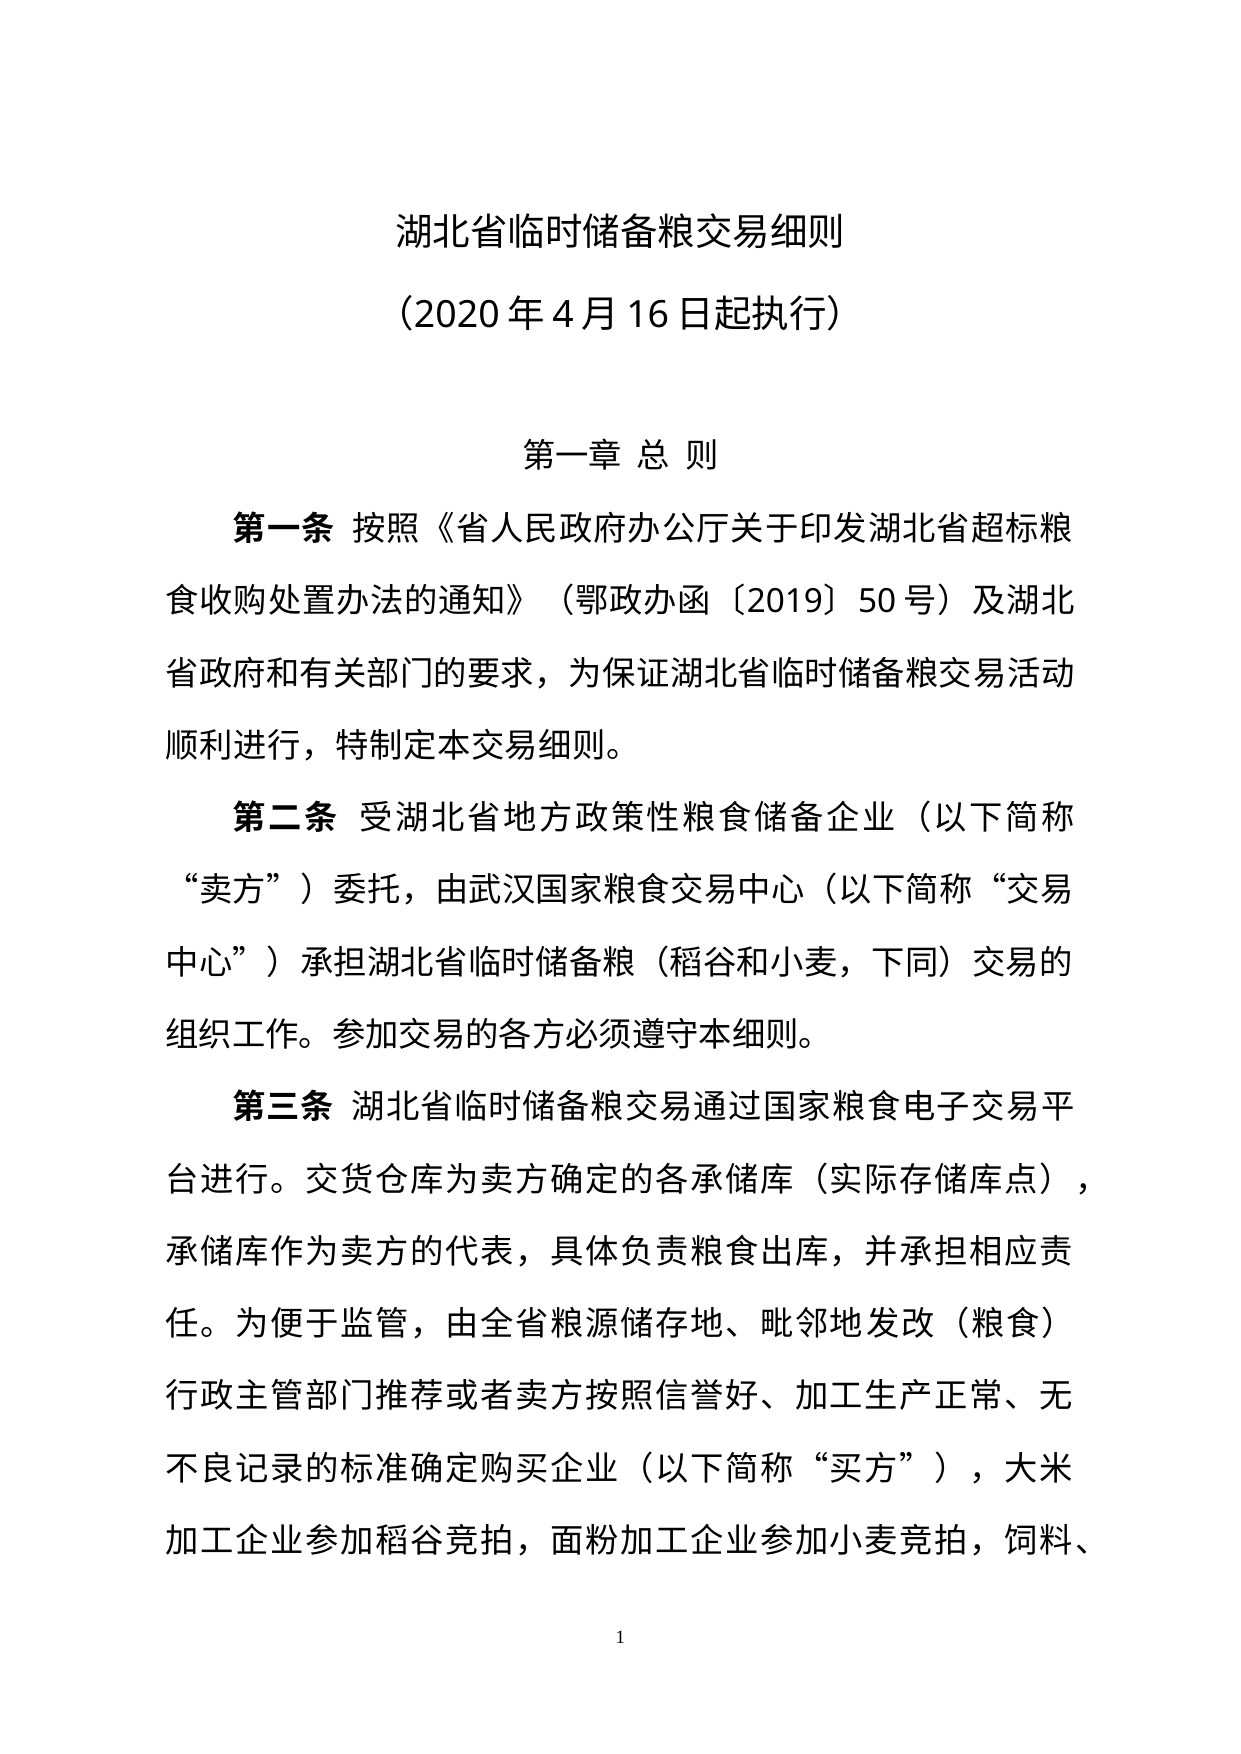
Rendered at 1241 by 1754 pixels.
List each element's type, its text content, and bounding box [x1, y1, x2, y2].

text 湖北省临时储备粮交易细则 [165, 202, 1075, 257]
text 第一条 按照《省人民政府办公厅关于印发湖北省超标粮食收购处置办法的通知》（鄂政办函〔2019〕50号）及湖北省政府和有关部门的要求，为保证湖北省临时储备粮交易活动顺利进行，特制定本交易细则。 [165, 501, 1075, 767]
text 第二条 受湖北省地方政策性粮食储备企业（以下简称“卖方”）委托，由武汉国家粮食交易中心（以下简称“交易中心”）承担湖北省临时储备粮（稻谷和小麦，下同）交易的组织工作。参加交易的各方必须遵守本细则。 [165, 791, 1075, 1056]
text （2020年4月16日起执行） [165, 284, 1075, 338]
text 第一章 总 则 [165, 429, 1075, 477]
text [165, 1080, 1075, 1562]
